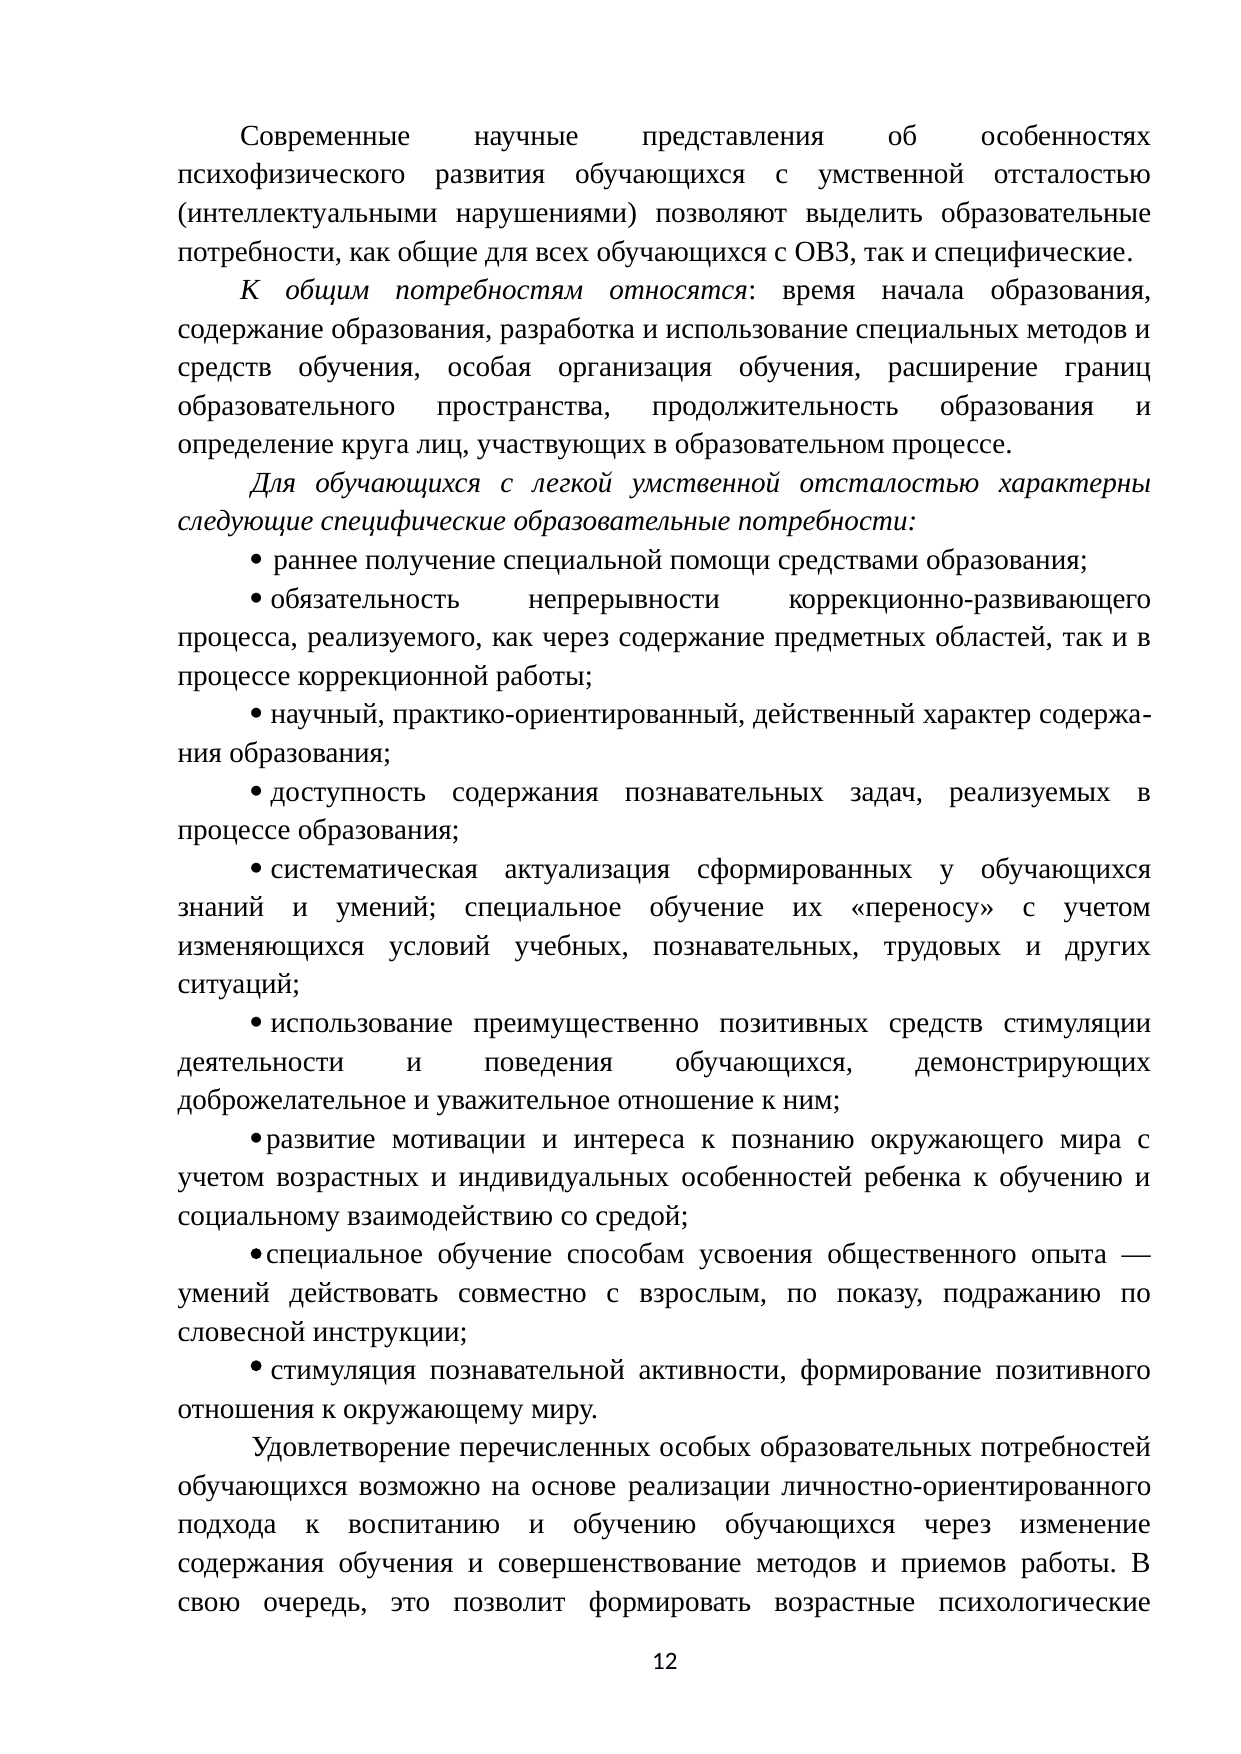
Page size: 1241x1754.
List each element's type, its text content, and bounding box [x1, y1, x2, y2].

text  обязательность непрерывности коррекционно-развивающего процесса, реализуемого, как через содержание предметных областей, так и в процессе коррекционной работы; [177, 581, 1152, 691]
list развитие мотивации и интереса к познанию окружающего мира с учетом возрастных и индивидуальных особенностей ребенка к обучению и социальному взаимодействию со средой; [177, 1121, 1152, 1232]
text  стимуляция познавательной активности, формирование позитивного отношения к окружающему миру. [177, 1352, 1152, 1424]
text Современные научные представления об особенностях психофизического развития обучающихся с умственной отсталостью (интеллектуальными нарушениями) позволяют выделить образовательные потребности, как общие для всех обучающихся с ОВЗ, так и специфические. [177, 118, 1152, 157]
text Для обучающихся с легкой умственной отсталостью характерны следующие специфические образовательные потребности: [177, 465, 1152, 537]
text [177, 1429, 1152, 1617]
text К общим потребностям относятся: время начала образования, содержание образования, разработка и использование специальных методов и средств обучения, особая организация обучения, расширение границ образовательного пространства, продолжительность образования и определение круга лиц, участвующих в образовательном процессе. [177, 272, 1152, 311]
text К общим потребностям относятся: время начала образования, содержание образования, разработка и использование специальных методов и средств обучения, особая организация обучения, расширение границ образовательного пространства, продолжительность образования и определение круга лиц, участвующих в образовательном процессе. [177, 421, 1152, 460]
text  научный, практико-ориентированный, действенный характер содержания образования; [177, 696, 1152, 769]
list специальное обучение способам усвоения общественного опыта ― умений действовать совместно с взрослым, по показу, подражанию по словесной инструкции; [177, 1237, 1152, 1347]
text Современные научные представления об особенностях психофизического развития обучающихся с умственной отсталостью (интеллектуальными нарушениями) позволяют выделить образовательные потребности, как общие для всех обучающихся с ОВЗ, так и специфические. [177, 190, 1152, 267]
text  доступность содержания познавательных задач, реализуемых в процессе образования; [177, 774, 1152, 846]
list раннее получение специальной помощи средствами образования; [177, 542, 1152, 576]
text  использование преимущественно позитивных средств стимуляции деятельности и поведения обучающихся, демонстрирующих доброжелательное и уважительное отношение к ним; [177, 1005, 1152, 1116]
text  систематическая актуализация сформированных у обучающихся знаний и умений; специальное обучение их «переносу» с учетом изменяющихся условий учебных, познавательных, трудовых и других ситуаций; [177, 851, 1152, 1000]
